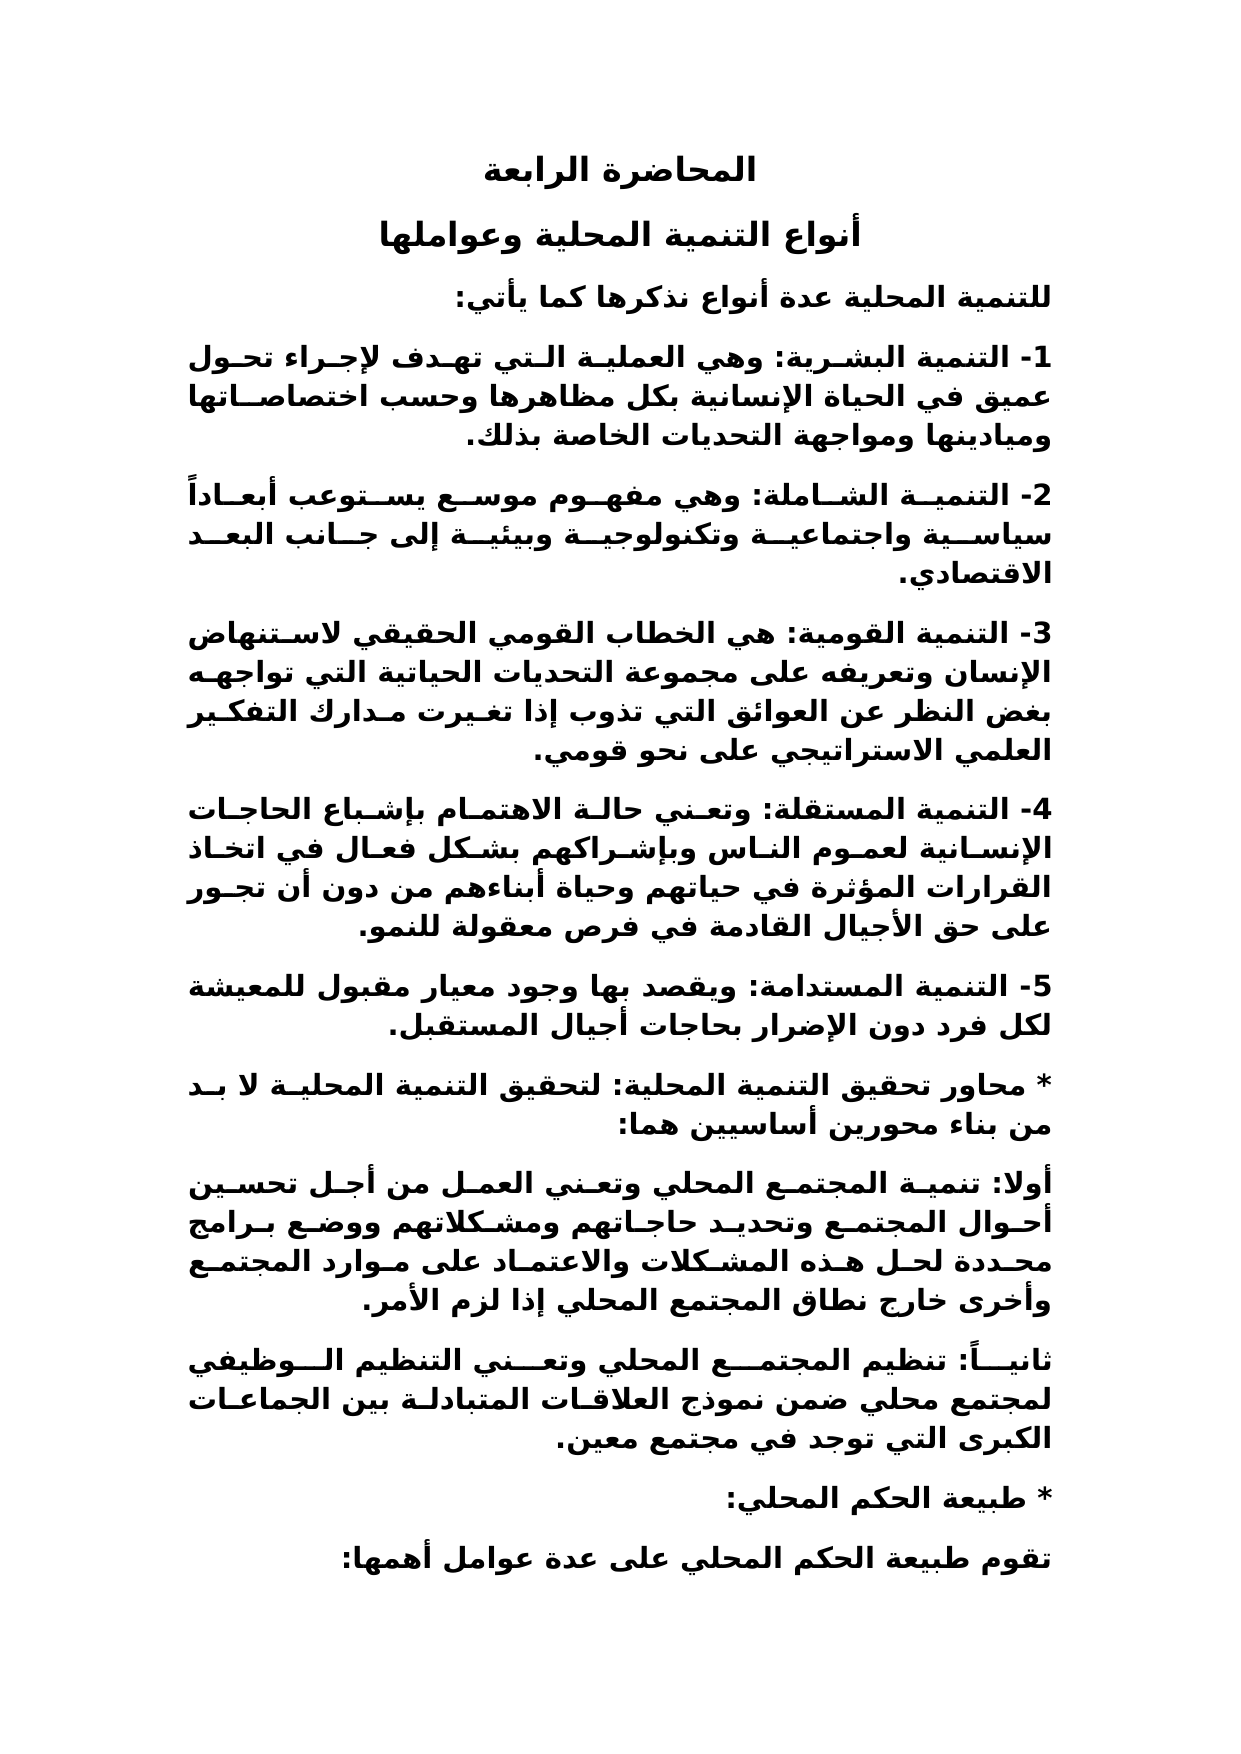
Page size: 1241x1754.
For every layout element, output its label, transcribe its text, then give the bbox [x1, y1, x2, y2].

text 4- التنمية المستقلة: وتعني حالة الاهتمام بإشباع الحاجات الإنسانية لعموم الناس وبإشراكهم بشكل فعال في اتخاذ القرارات المؤثرة في حياتهم وحياة أبناءهم من دون أن تجور على حق الأجيال القادمة في فرص معقولة للنمو. [187, 793, 1053, 943]
text أولا: تنمية المجتمع المحلي وتعني العمل من أجل تحسين أحوال المجتمع وتحديد حاجاتهم ومشكلاتهم ووضع برامج محددة لحل هذه المشكلات والاعتماد على موارد المجتمع وأخرى خارج نطاق المجتمع المحلي إذا لزم الأمر. [187, 1167, 1053, 1318]
text أنواع التنمية المحلية وعواملها [187, 215, 1053, 254]
text المحاضرة الرابعة [187, 150, 1053, 189]
text * محاور تحقيق التنمية المحلية: لتحقيق التنمية المحلية لا بد من بناء محورين أساسيين هما: [187, 1068, 1053, 1141]
text 3- التنمية القومية: هي الخطاب القومي الحقيقي لاستنهاض الإنسان وتعريفه على مجموعة التحديات الحياتية التي تواجهه بغض النظر عن العوائق التي تذوب إذا تغيرت مدارك التفكير العلمي الاستراتيجي على نحو قومي. [187, 616, 1053, 767]
text ثانياً: تنظيم المجتمع المحلي وتعني التنظيم الوظيفي لمجتمع محلي ضمن نموذج العلاقات المتبادلة بين الجماعات الكبرى التي توجد في مجتمع معين. [187, 1343, 1053, 1455]
text * طبيعة الحكم المحلي: [187, 1481, 1053, 1515]
text 2- التنمية الشاملة: وهي مفهوم موسع يستوعب أبعاداً سياسية واجتماعية وتكنولوجية وبيئية إلى جانب البعد الاقتصادي. [187, 478, 1053, 590]
text 1- التنمية البشرية: وهي العملية التي تهدف لإجراء تحول عميق في الحياة الإنسانية بكل مظاهرها وحسب اختصاصاتها وميادينها ومواجهة التحديات الخاصة بذلك. [187, 341, 1053, 452]
text تقوم طبيعة الحكم المحلي على عدة عوامل أهمها: [187, 1541, 1053, 1575]
text 5- التنمية المستدامة: ويقصد بها وجود معيار مقبول للمعيشة لكل فرد دون الإضرار بحاجات أجيال المستقبل. [187, 969, 1053, 1042]
text للتنمية المحلية عدة أنواع نذكرها كما يأتي: [187, 281, 1053, 315]
